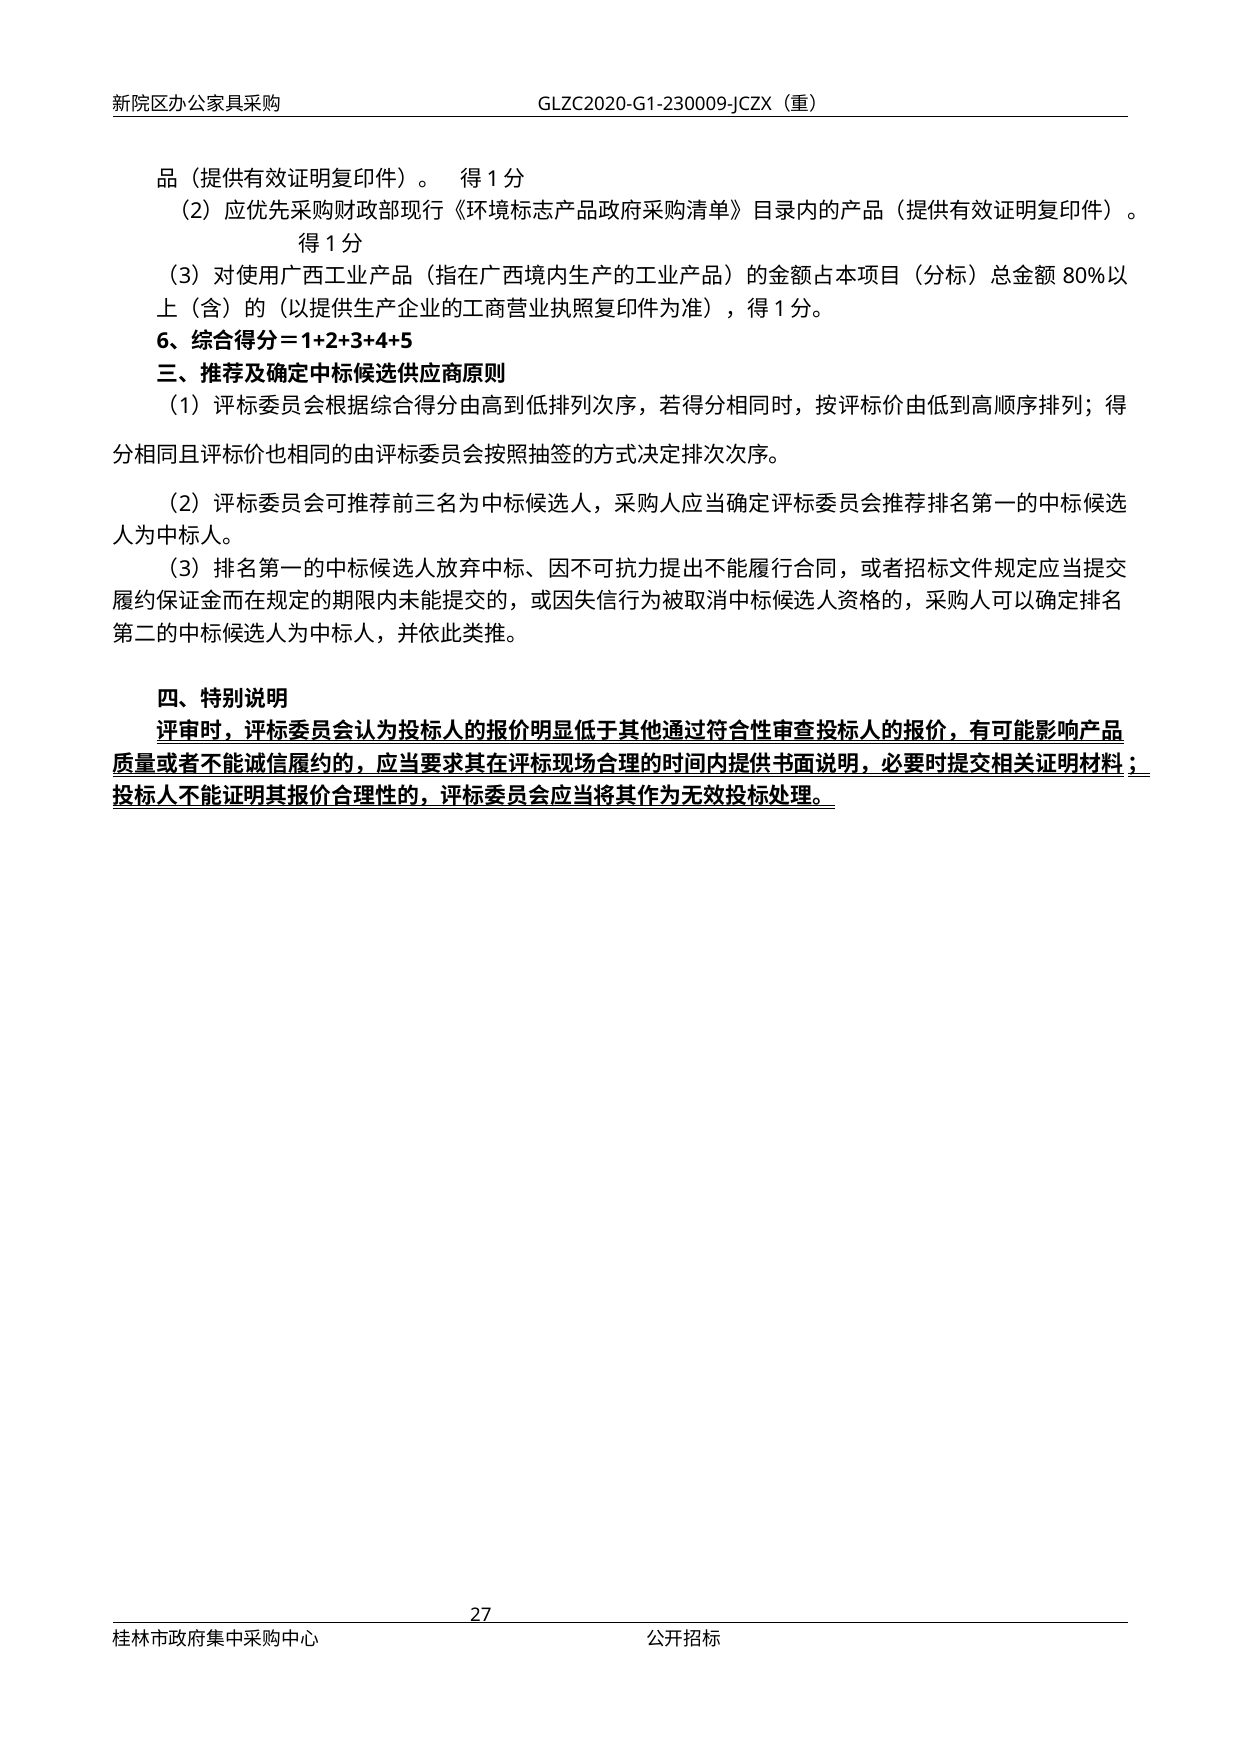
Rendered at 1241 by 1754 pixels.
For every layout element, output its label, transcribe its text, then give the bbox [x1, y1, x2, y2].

text （3）对使用广西工业产品（指在广西境内生产的工业产品）的金额占本项目（分标）总金额80%以上（含）的（以提供生产企业的工商营业执照复印件为准），得1分。 [156, 258, 1128, 323]
text （2）应优先采购财政部现行《环境标志产品政府采购清单》目录内的产品（提供有效证明复印件）。 得1分 [156, 193, 1128, 258]
text 三、推荐及确定中标候选供应商原则 [112, 355, 1128, 388]
text 评审时，评标委员会认为投标人的报价明显低于其他通过符合性审查投标人的报价，有可能影响产品质量或者不能诚信履约的，应当要求其在评标现场合理的时间内提供书面说明，必要时提交相关证明材料；投标人不能证明其报价合理性的，评标委员会应当将其作为无效投标处理。 [112, 713, 1128, 810]
text （3）排名第一的中标候选人放弃中标、因不可抗力提出不能履行合同，或者招标文件规定应当提交履约保证金而在规定的期限内未能提交的，或因失信行为被取消中标候选人资格的，采购人可以确定排名第二的中标候选人为中标人，并依此类推。 [112, 550, 1128, 648]
text 四、特别说明 [112, 680, 1128, 713]
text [156, 160, 1128, 193]
text （2）评标委员会可推荐前三名为中标候选人，采购人应当确定评标委员会推荐排名第一的中标候选人为中标人。 [112, 485, 1128, 550]
text 6、综合得分＝1+2+3+4+5 [112, 323, 1128, 355]
text （1）评标委员会根据综合得分由高到低排列次序，若得分相同时，按评标价由低到高顺序排列；得分相同且评标价也相同的由评标委员会按照抽签的方式决定排次次序。 [112, 388, 1128, 485]
